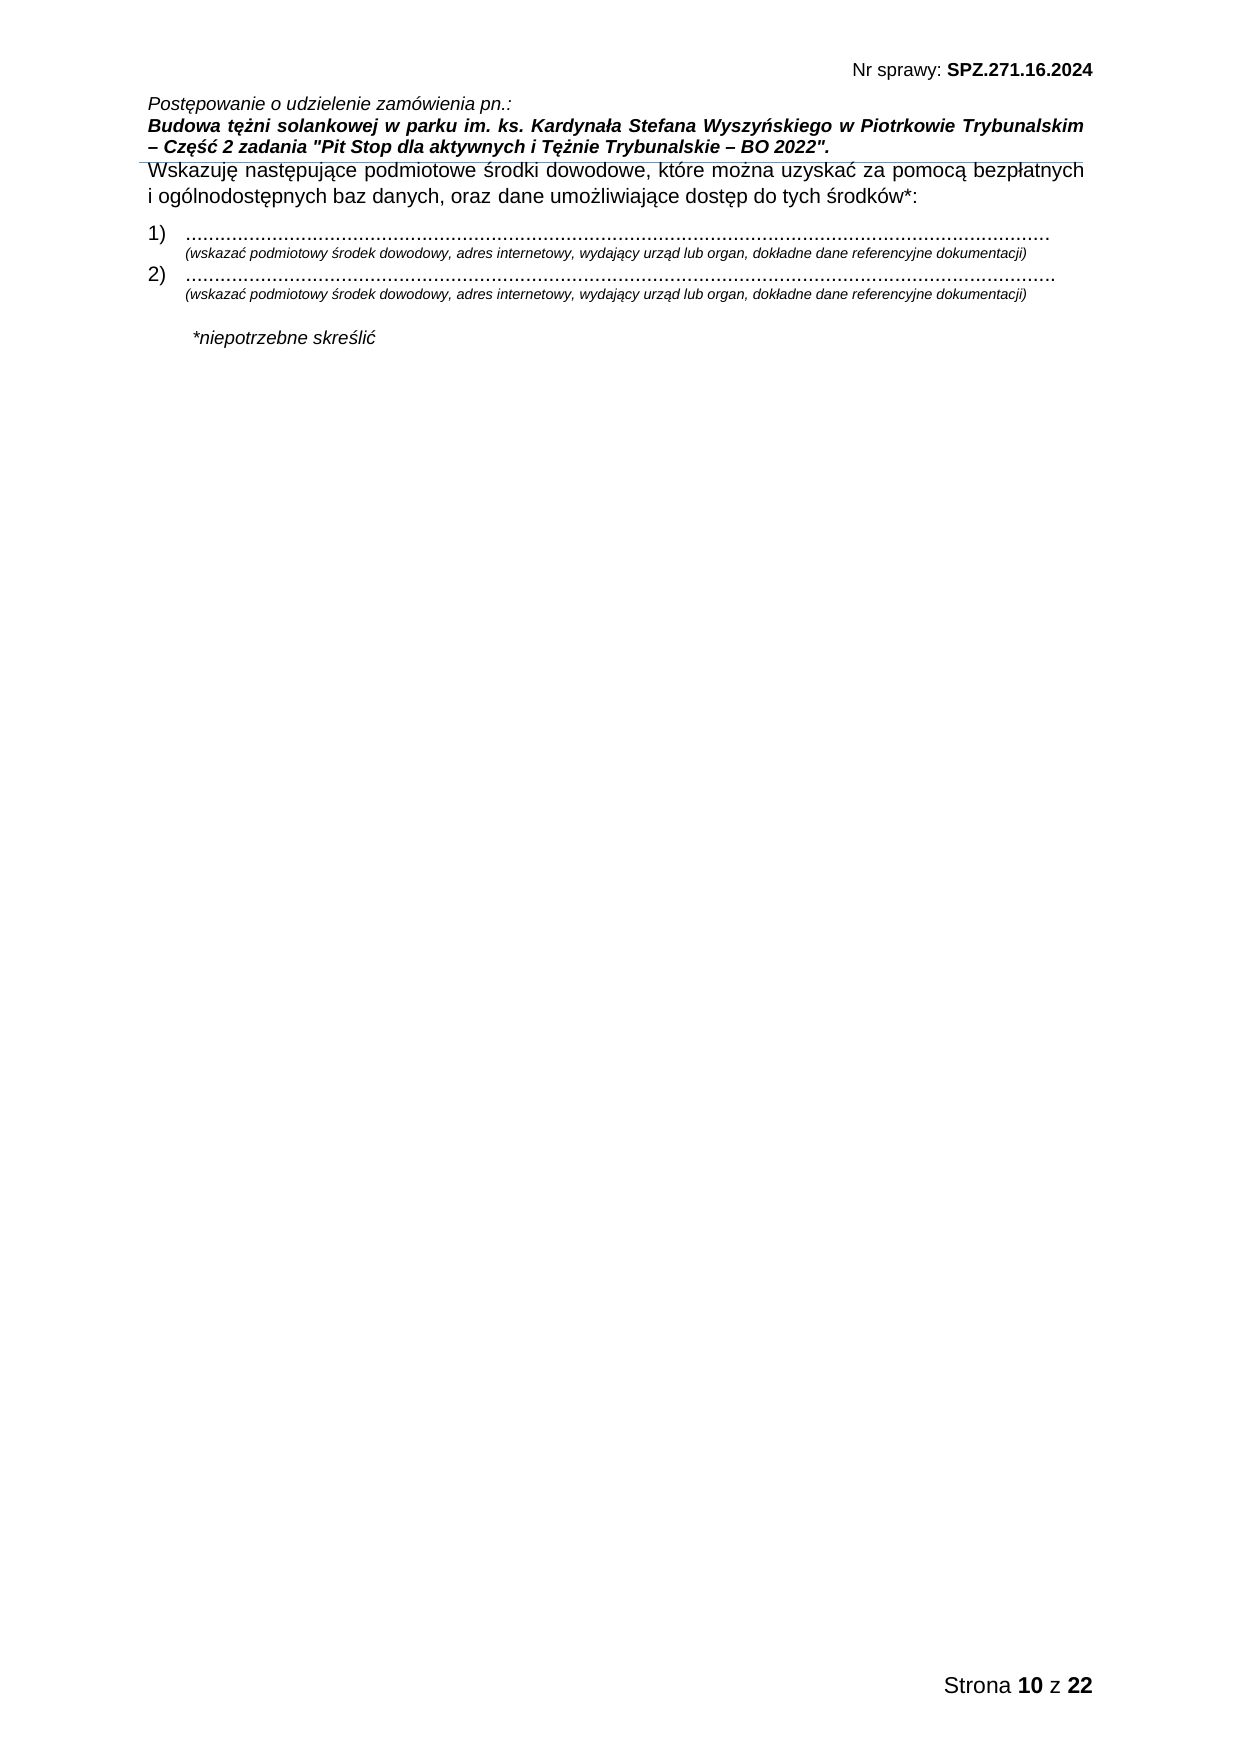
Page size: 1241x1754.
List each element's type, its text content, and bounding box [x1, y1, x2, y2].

text Wskazuję następujące podmiotowe środki dowodowe, które można uzyskać za pomocą bezpłatnych i ogólnodostępnych baz danych, oraz dane umożliwiające dostęp do tych środków*: [148, 158, 1093, 208]
list *niepotrzebne skreślić [192, 327, 1093, 349]
text (wskazać podmiotowy środek dowodowy, adres internetowy, wydający urząd lub organ, dokładne dane referencyjne dokumentacji) [185, 245, 1093, 261]
text (wskazać podmiotowy środek dowodowy, adres internetowy, wydający urząd lub organ, dokładne dane referencyjne dokumentacji) [185, 285, 1093, 302]
list ....................................................................................................................................................... [148, 261, 1093, 285]
list ...................................................................................................................................................... [148, 221, 1093, 245]
